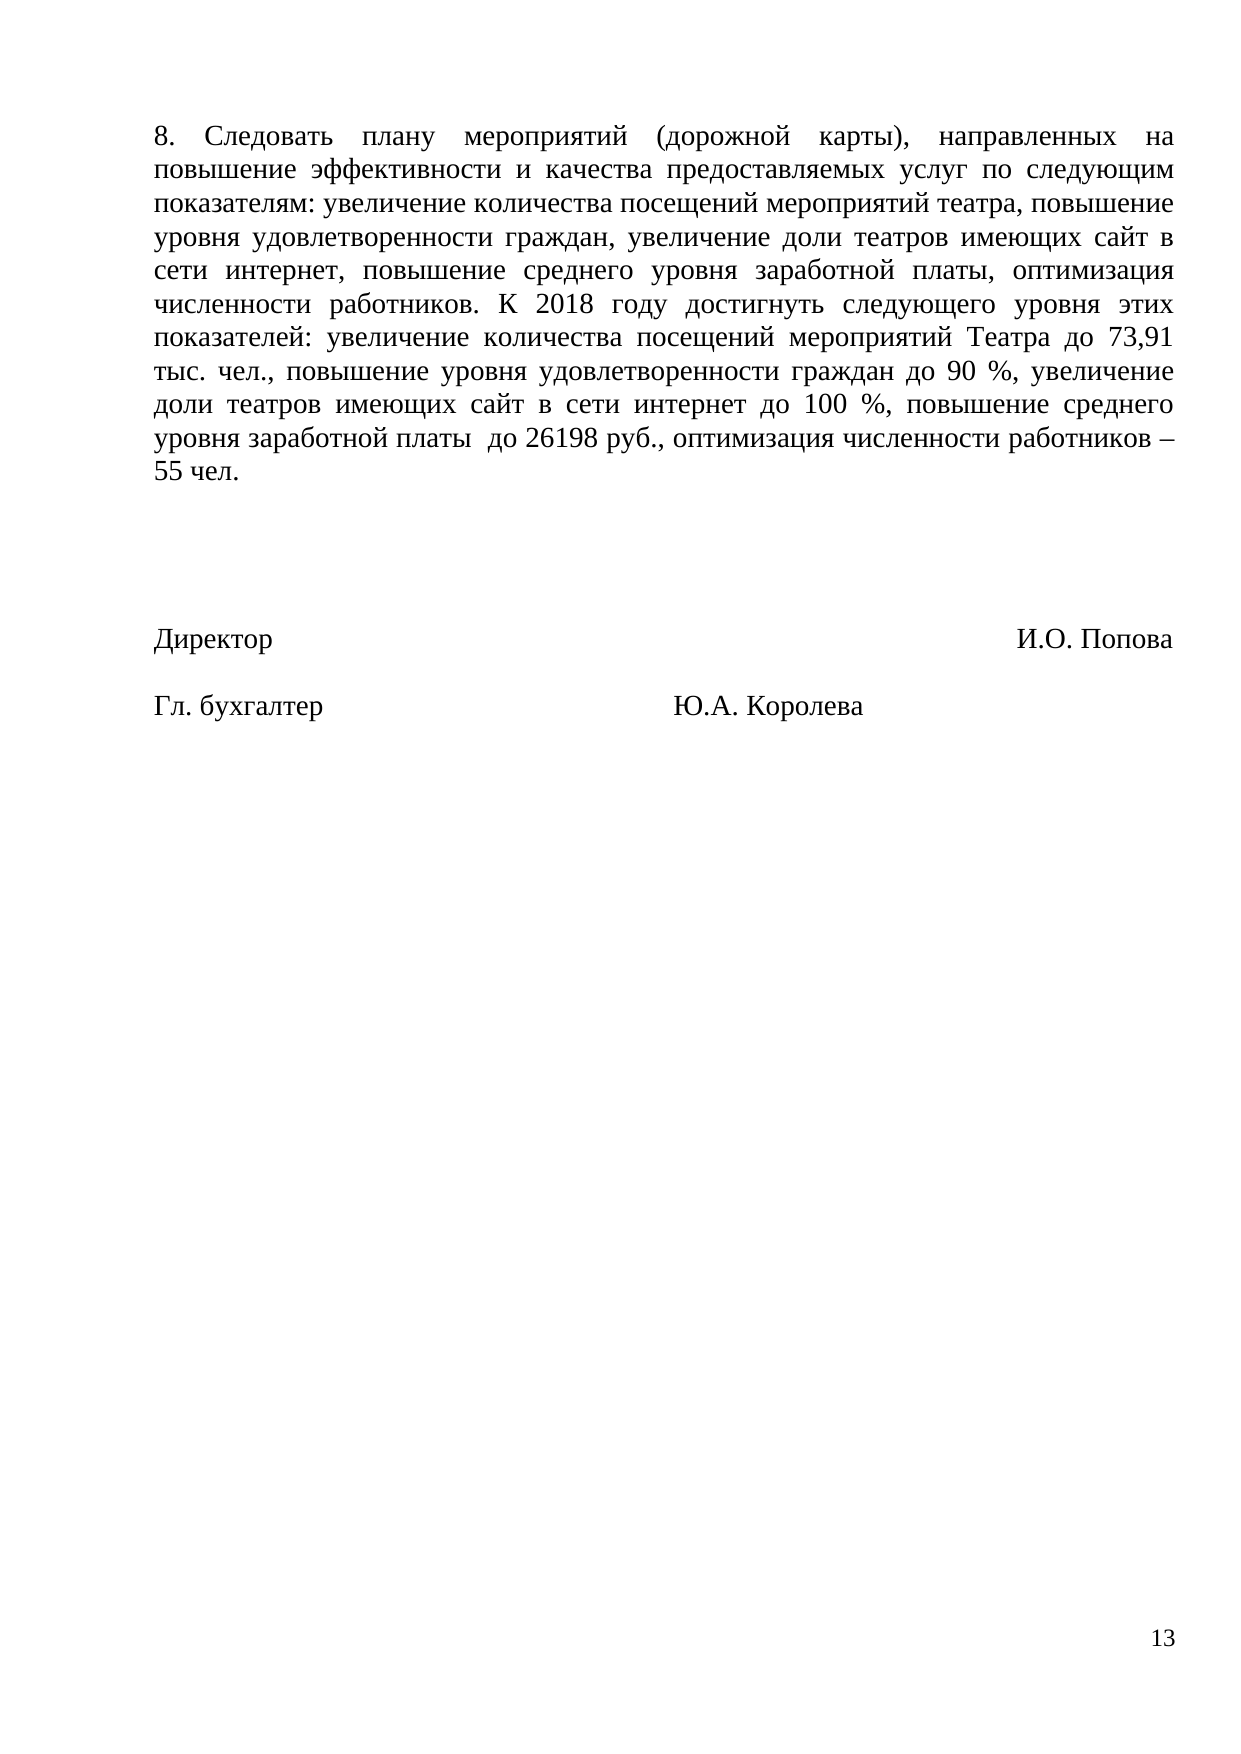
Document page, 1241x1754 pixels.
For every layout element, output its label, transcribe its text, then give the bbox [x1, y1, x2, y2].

text 8. Следовать плану мероприятий (дорожной карты), направленных на повышение эффективности и качества предоставляемых услуг по следующим показателям: увеличение количества посещений мероприятий театра, повышение уровня удовлетворенности граждан, увеличение доли театров имеющих сайт в сети интернет, повышение среднего уровня заработной платы, оптимизация численности работников. К 2018 году достигнуть следующего уровня этих показателей: увеличение количества посещений мероприятий Театра до 73,91 тыс. чел., повышение уровня удовлетворенности граждан до 90 %, увеличение доли театров имеющих сайт в сети интернет до 100 %, повышение среднего уровня заработной платы до 26198 руб., оптимизация численности работников – 55 чел. [153, 118, 1175, 487]
text Гл. бухгалтер Ю.А. Королева [153, 688, 1175, 722]
text Директор И.О. Попова [153, 621, 1175, 655]
